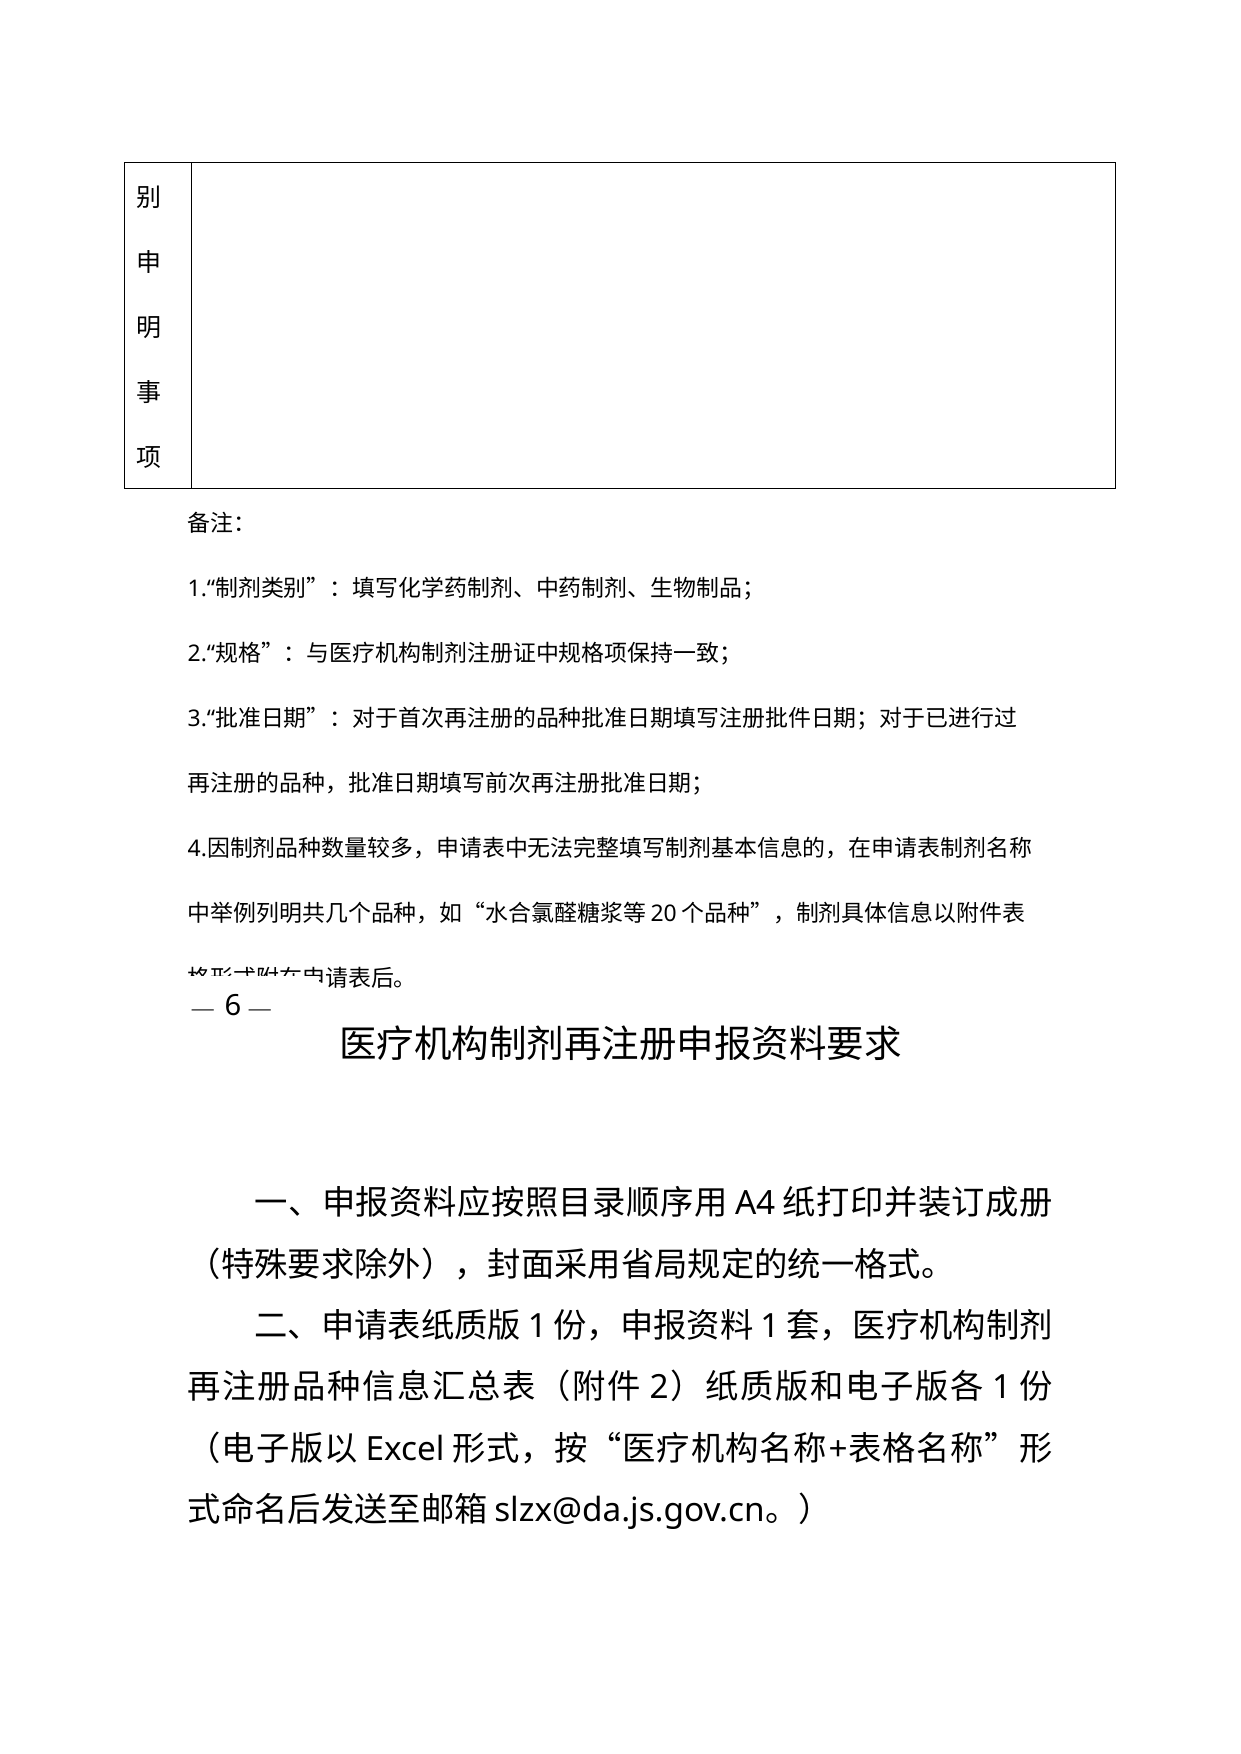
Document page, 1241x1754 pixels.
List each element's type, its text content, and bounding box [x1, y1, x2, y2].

text 2.“规格”：与医疗机构制剂注册证中规格项保持一致； [187, 619, 1036, 684]
text 医疗机构制剂再注册申报资料要求 [187, 1009, 1053, 1074]
text 二、申请表纸质版1份，申报资料1套，医疗机构制剂再注册品种信息汇总表（附件2）纸质版和电子版各1份（电子版以Excel形式，按“医疗机构名称+表格名称”形式命名后发送至邮箱slzx@da.js.gov.cn。） [187, 1286, 1053, 1531]
text 3.“批准日期”：对于首次再注册的品种批准日期填写注册批件日期；对于已进行过再注册的品种，批准日期填写前次再注册批准日期； [187, 684, 1036, 814]
text 一、申报资料应按照目录顺序用A4纸打印并装订成册（特殊要求除外），封面采用省局规定的统一格式。 [187, 1163, 1053, 1286]
text 4.因制剂品种数量较多，申请表中无法完整填写制剂基本信息的，在申请表制剂名称中举例列明共几个品种，如“水合氯醛糖浆等20个品种”，制剂具体信息以附件表格形式附在申请表后。 [187, 814, 1036, 1009]
table_cell [192, 163, 1115, 488]
table_cell 其他特别申明事项 [125, 163, 191, 488]
text 1.“制剂类别”：填写化学药制剂、中药制剂、生物制品； [187, 554, 1036, 619]
text 备注： [187, 489, 1036, 554]
